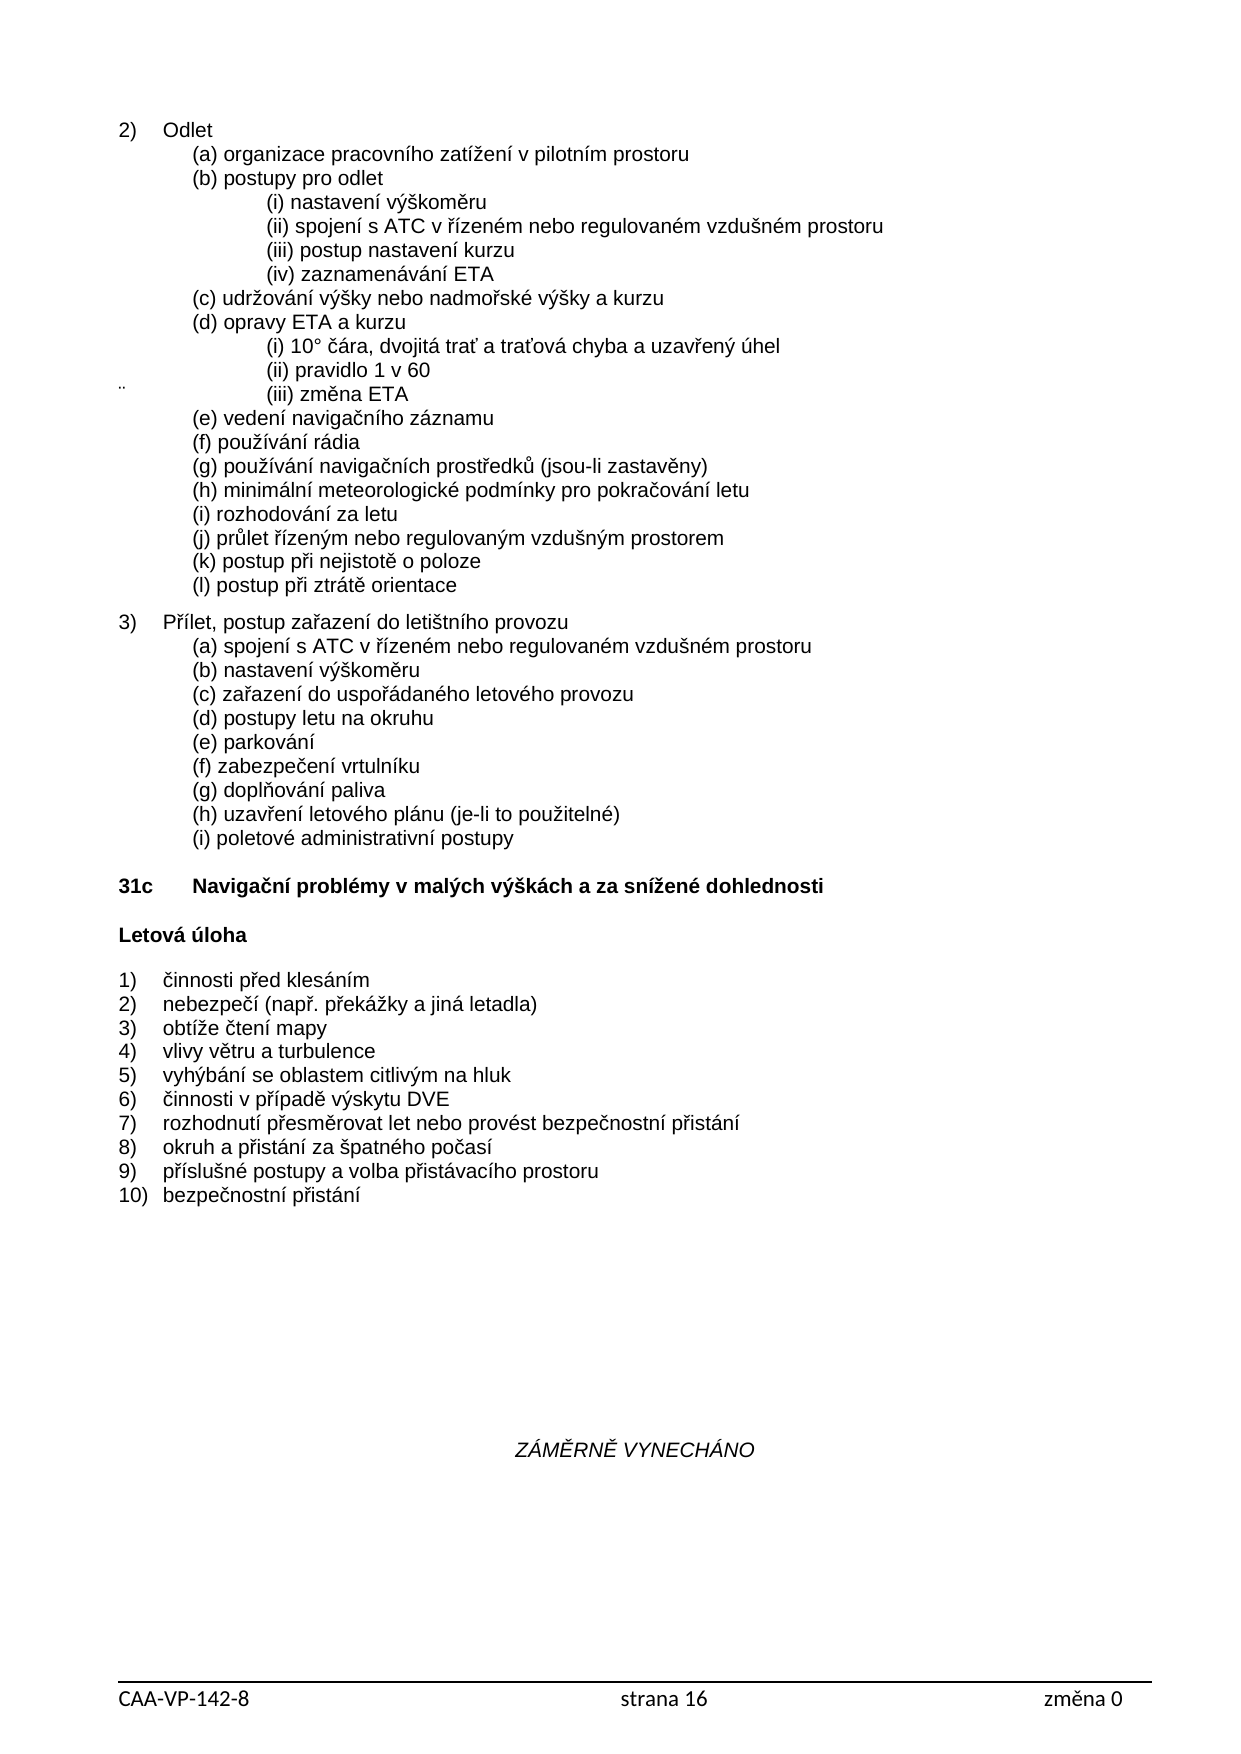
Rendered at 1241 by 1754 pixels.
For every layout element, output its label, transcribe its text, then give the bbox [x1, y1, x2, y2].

text (i) nastavení výškoměru [118, 190, 1152, 214]
text (d) opravy ETA a kurzu [118, 310, 1152, 334]
text (h) minimální meteorologické podmínky pro pokračování letu [118, 477, 1152, 501]
list nebezpečí (např. překážky a jiná letadla) [118, 991, 1152, 1015]
text (g) doplňování paliva [118, 777, 1152, 801]
text (c) udržování výšky nebo nadmořské výšky a kurzu [118, 286, 1152, 310]
text (a) spojení s ATC v řízeném nebo regulovaném vzdušném prostoru [118, 634, 1152, 658]
text (i) rozhodování za letu [118, 501, 1152, 525]
text (h) uzavření letového plánu (je-li to použitelné) [118, 801, 1152, 825]
text (iv) zaznamenávání ETA [118, 262, 1152, 286]
list Odlet [118, 118, 1152, 142]
text (g) používání navigačních prostředků (jsou-li zastavěny) [118, 453, 1152, 477]
text ¨ (iii) změna ETA [118, 382, 1152, 406]
text (c) zařazení do uspořádaného letového provozu [118, 682, 1152, 706]
text (k) postup při nejistotě o poloze [118, 549, 1152, 573]
list příslušné postupy a volba přistávacího prostoru [118, 1159, 1152, 1183]
text (i) poletové administrativní postupy [163, 825, 1152, 849]
list rozhodnutí přesměrovat let nebo provést bezpečnostní přistání [118, 1111, 1152, 1135]
text (a) organizace pracovního zatížení v pilotním prostoru [118, 142, 1152, 166]
list vlivy větru a turbulence [118, 1039, 1152, 1063]
text (f) zabezpečení vrtulníku [118, 753, 1152, 777]
text (b) nastavení výškoměru [118, 658, 1152, 682]
text 31c Navigační problémy v malých výškách a za snížené dohlednosti [118, 874, 1152, 898]
text (l) postup při ztrátě orientace [118, 573, 1152, 597]
text (d) postupy letu na okruhu [118, 706, 1152, 729]
list vyhýbání se oblastem citlivým na hluk [118, 1063, 1152, 1087]
list bezpečnostní přistání [118, 1183, 1152, 1207]
list činnosti před klesáním [118, 967, 1152, 991]
text (f) používání rádia [118, 429, 1152, 453]
list obtíže čtení mapy [118, 1015, 1152, 1039]
text (e) parkování [118, 729, 1152, 753]
list Přílet, postup zařazení do letištního provozu [118, 610, 1152, 634]
list činnosti v případě výskytu DVE [118, 1087, 1152, 1111]
text (e) vedení navigačního záznamu [118, 406, 1152, 429]
text (ii) pravidlo 1 v 60 [118, 358, 1152, 382]
text (ii) spojení s ATC v řízeném nebo regulovaném vzdušném prostoru [118, 214, 1152, 238]
text (b) postupy pro odlet [118, 166, 1152, 190]
list okruh a přistání za špatného počasí [118, 1135, 1152, 1159]
text (i) 10° čára, dvojitá trať a traťová chyba a uzavřený úhel [118, 334, 1152, 358]
text ZÁMĚRNĚ VYNECHÁNO [118, 1437, 1152, 1461]
text (j) průlet řízeným nebo regulovaným vzdušným prostorem [118, 525, 1152, 549]
text Letová úloha [118, 923, 1152, 947]
text (iii) postup nastavení kurzu [118, 238, 1152, 262]
